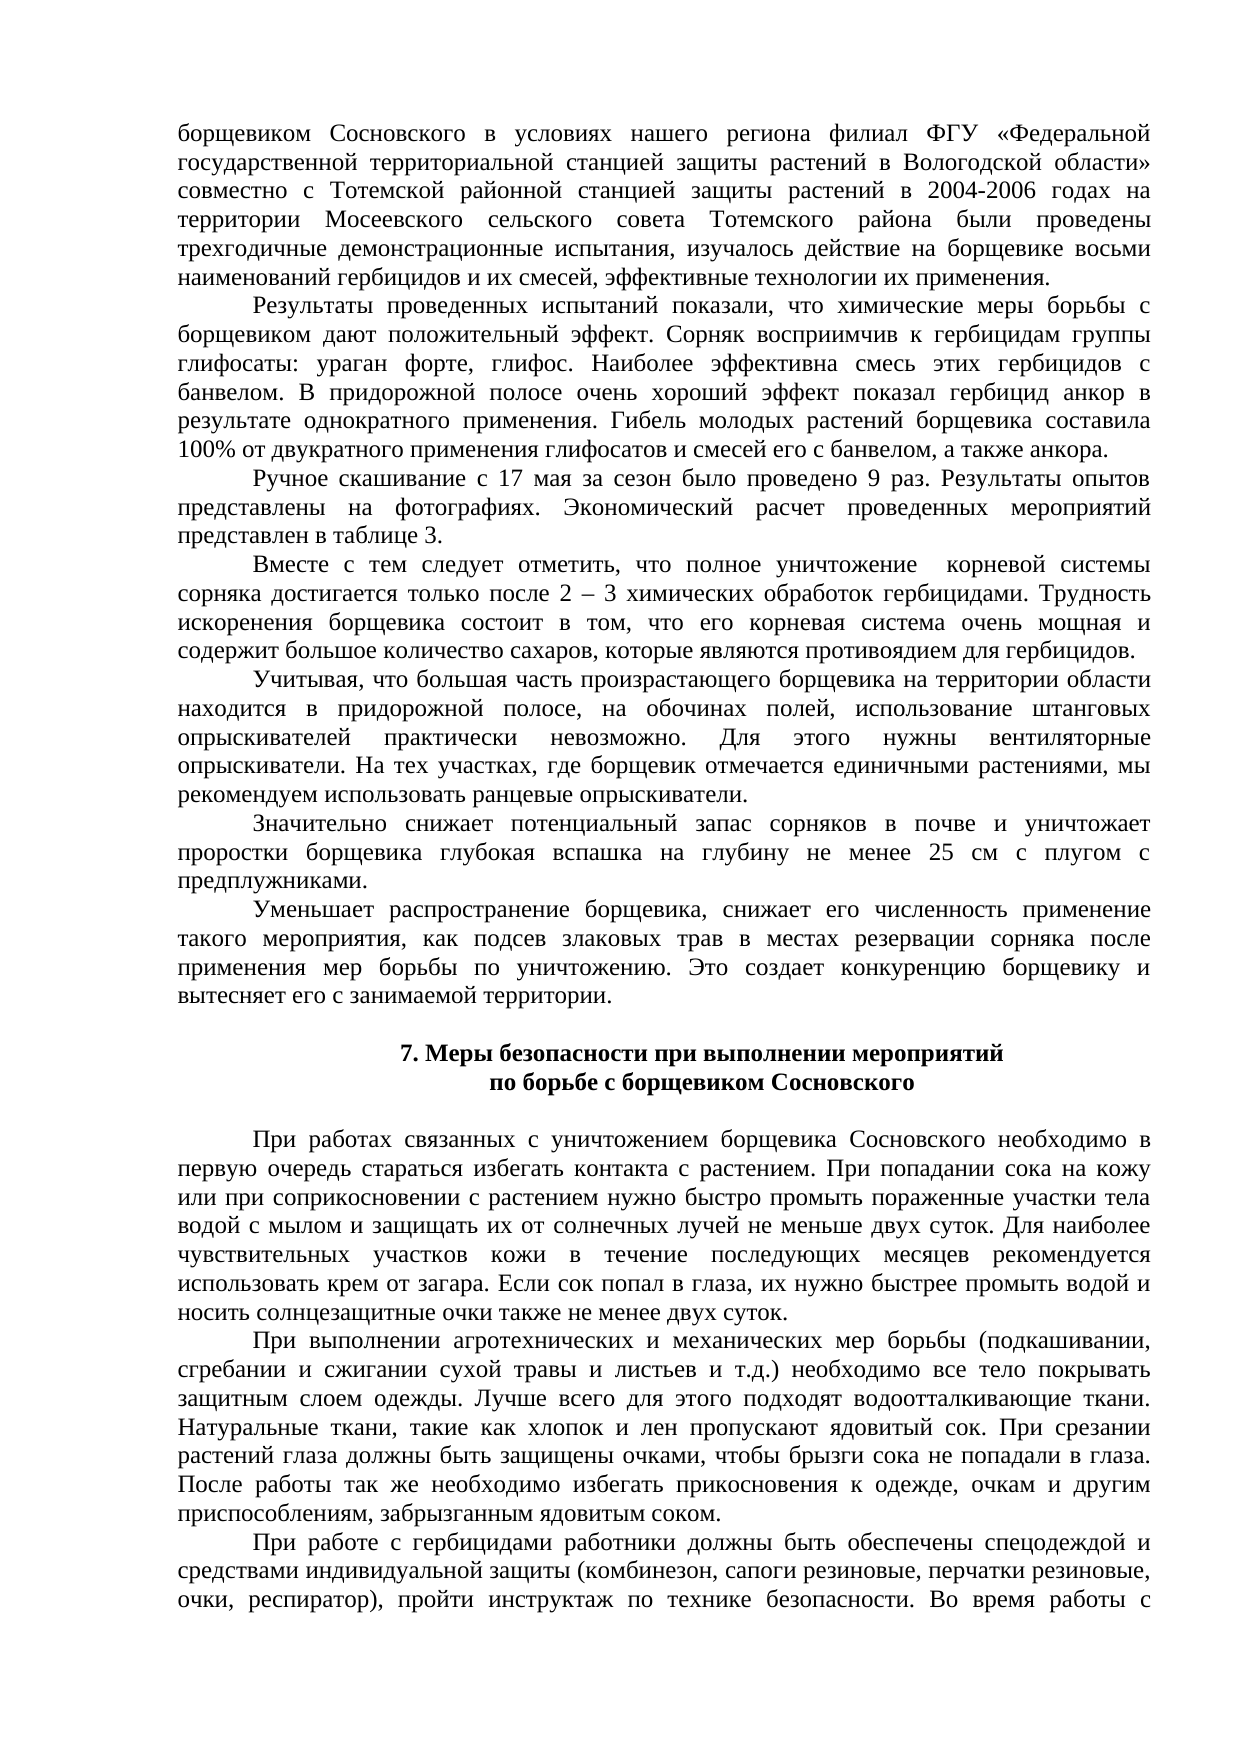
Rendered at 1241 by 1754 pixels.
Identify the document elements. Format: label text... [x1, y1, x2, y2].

text При работах связанных с уничтожением борщевика Сосновского необходимо в первую очередь стараться избегать контакта с растением. При попадании сока на кожу или при соприкосновении с растением нужно быстро промыть пораженные участки тела водой с мылом и защищать их от солнечных лучей не меньше двух суток. Для наиболее чувствительных участков кожи в течение последующих месяцев рекомендуется использовать крем от загара. Если сок попал в глаза, их нужно быстрее промыть водой и носить солнцезащитные очки также не менее двух суток. [177, 1124, 1152, 1326]
text Уменьшает распространение борщевика, снижает его численность применение такого мероприятия, как подсев злаковых трав в местах резервации сорняка после применения мер борьбы по уничтожению. Это создает конкуренцию борщевику и вытесняет его с занимаемой территории. [177, 894, 1152, 1009]
text Вместе с тем следует отметить, что полное уничтожение корневой системы сорняка достигается только после 2 – 3 химических обработок гербицидами. Трудность искоренения борщевика состоит в том, что его корневая система очень мощная и содержит большое количество сахаров, которые являются противоядием для гербицидов. [177, 549, 1152, 664]
text При выполнении агротехнических и механических мер борьбы (подкашивании, сгребании и сжигании сухой травы и листьев и т.д.) необходимо все тело покрывать защитным слоем одежды. Лучше всего для этого подходят водоотталкивающие ткани. Натуральные ткани, такие как хлопок и лен пропускают ядовитый сок. При срезании растений глаза должны быть защищены очками, чтобы брызги сока не попадали в глаза. После работы так же необходимо избегать прикосновения к одежде, очкам и другим приспособлениям, забрызганным ядовитым соком. [177, 1326, 1152, 1527]
text Значительно снижает потенциальный запас сорняков в почве и уничтожает проростки борщевика глубокая вспашка на глубину не менее 25 см с плугом с предплужниками. [177, 808, 1152, 894]
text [177, 118, 1152, 291]
text 7. Меры безопасности при выполнении мероприятий [177, 1038, 1152, 1067]
text Результаты проведенных испытаний показали, что химические меры борьбы с борщевиком дают положительный эффект. Сорняк восприимчив к гербицидам группы глифосаты: ураган форте, глифос. Наиболее эффективна смесь этих гербицидов с банвелом. В придорожной полосе очень хороший эффект показал гербицид анкор в результате однократного применения. Гибель молодых растений борщевика составила 100% от двукратного применения глифосатов и смесей его с банвелом, а также анкора. [177, 291, 1152, 463]
text Ручное скашивание с 17 мая за сезон было проведено 9 раз. Результаты опытов представлены на фотографиях. Экономический расчет проведенных мероприятий представлен в таблице 3. [177, 463, 1152, 549]
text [177, 1527, 1152, 1613]
text Учитывая, что большая часть произрастающего борщевика на территории области находится в придорожной полосе, на обочинах полей, использование штанговых опрыскивателей практически невозможно. Для этого нужны вентиляторные опрыскиватели. На тех участках, где борщевик отмечается единичными растениями, мы рекомендуем использовать ранцевые опрыскиватели. [177, 664, 1152, 808]
text по борьбе с борщевиком Сосновского [177, 1067, 1152, 1096]
